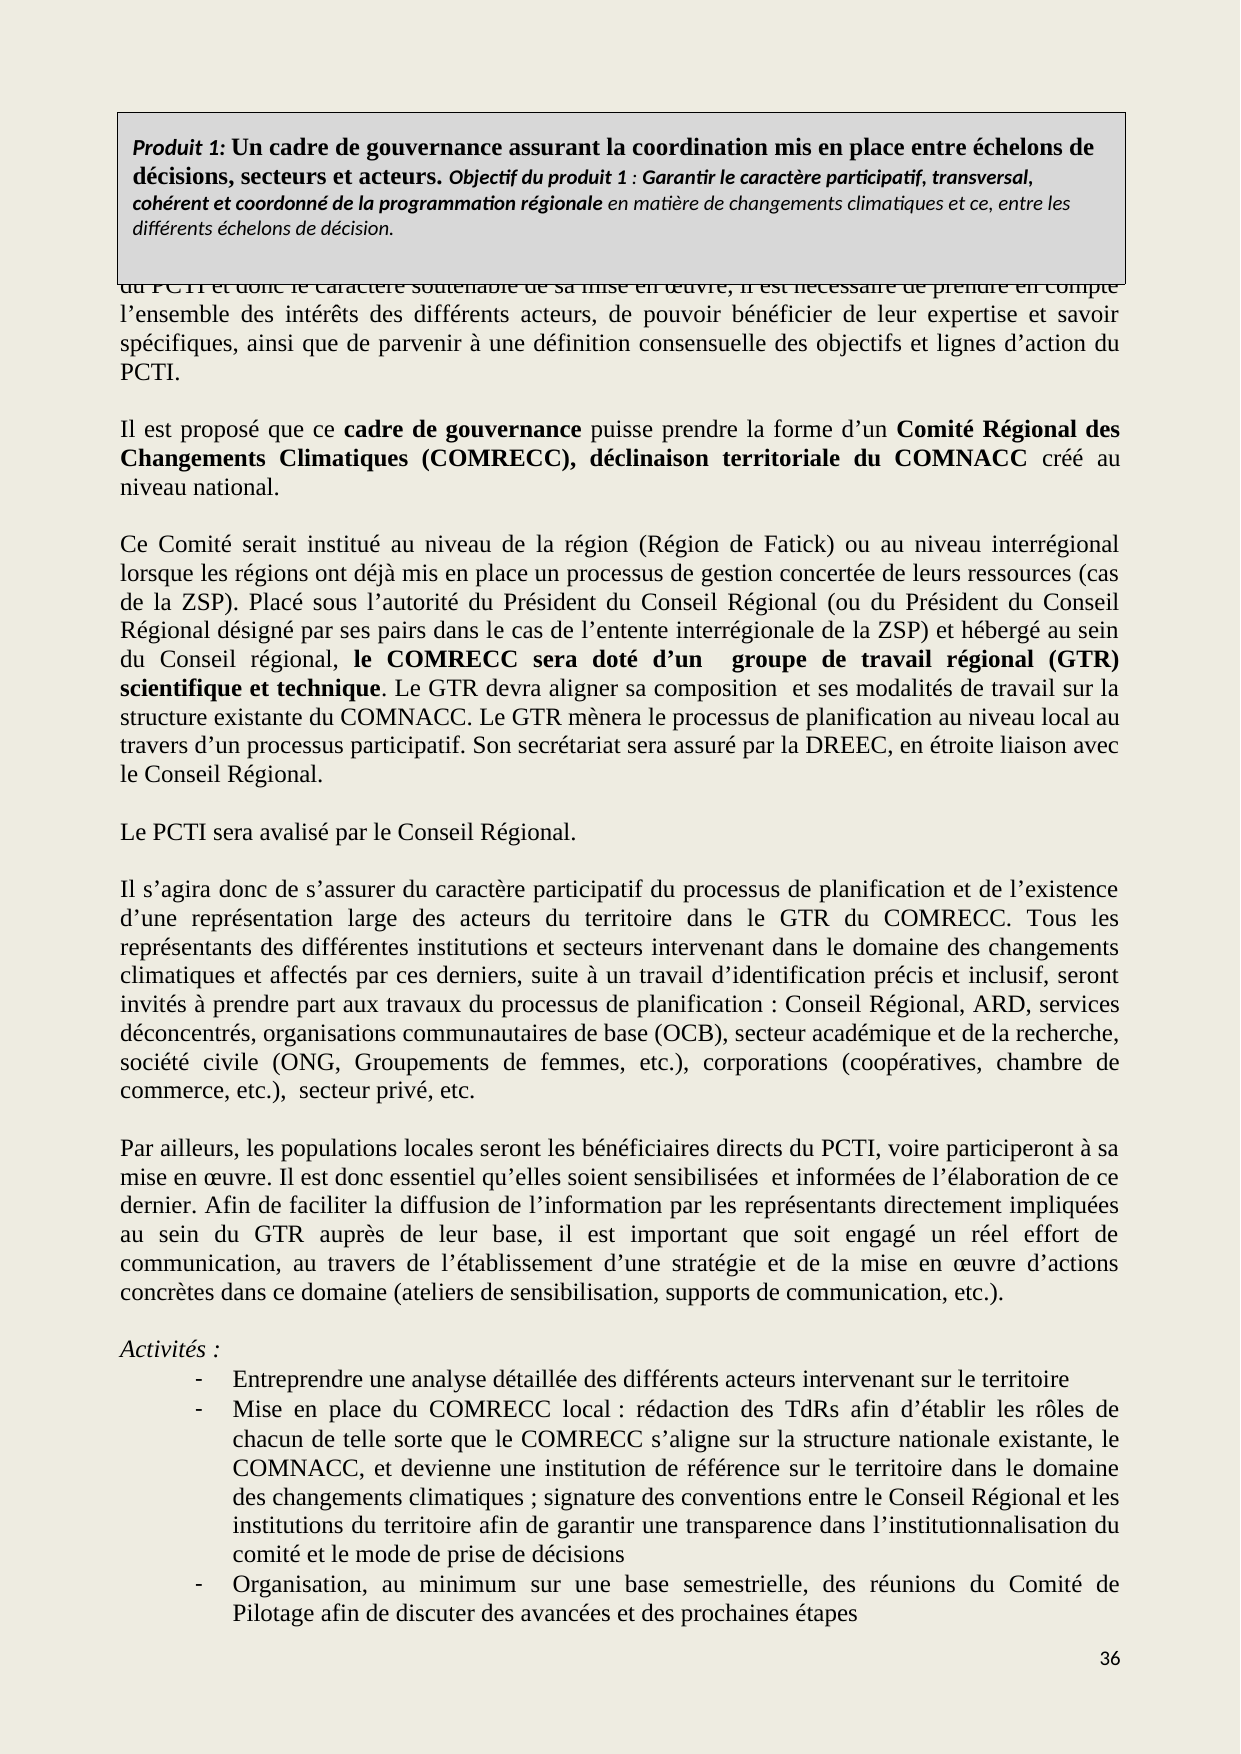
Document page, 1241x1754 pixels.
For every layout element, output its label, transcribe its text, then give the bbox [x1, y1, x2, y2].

list Organisation, au minimum sur une base semestrielle, des réunions du Comité de Pilotage afin de discuter des avancées et des prochaines étapes [195, 1568, 1120, 1627]
text Par ailleurs, les populations locales seront les bénéficiaires directs du PCTI, voire participeront à sa mise en œuvre. Il est donc essentiel qu’elles soient sensibilisées et informées de l’élaboration de ce dernier. Afin de faciliter la diffusion de l’information par les représentants directement impliquées au sein du GTR auprès de leur base, il est important que soit engagé un réel effort de communication, au travers de l’établissement d’une stratégie et de la mise en œuvre d’actions concrètes dans ce domaine (ateliers de sensibilisation, supports de communication, etc.). [120, 1133, 1120, 1306]
text Ce Comité serait institué au niveau de la région (Région de Fatick) ou au niveau interrégional lorsque les régions ont déjà mis en place un processus de gestion concertée de leurs ressources (cas de la ZSP). Placé sous l’autorité du Président du Conseil Régional (ou du Président du Conseil Régional désigné par ses pairs dans le cas de l’entente interrégionale de la ZSP) et hébergé au sein du Conseil régional, le COMRECC sera doté d’un groupe de travail régional (GTR) scientifique et technique. Le GTR devra aligner sa composition et ses modalités de travail sur la structure existante du COMNACC. Le GTR mènera le processus de planification au niveau local au travers d’un processus participatif. Son secrétariat sera assuré par la DREEC, en étroite liaison avec le Conseil Régional. [120, 529, 1120, 788]
text Le PCTI sera avalisé par le Conseil Régional. [120, 817, 1120, 846]
text Il est proposé que ce cadre de gouvernance puisse prendre la forme d’un Comité Régional des Changements Climatiques (COMRECC), déclinaison territoriale du COMNACC créé au niveau national. [120, 414, 1120, 501]
list Entreprendre une analyse détaillée des différents acteurs intervenant sur le territoire [195, 1363, 1120, 1394]
text Activités : [120, 1334, 1120, 1363]
list Mise en place du COMRECC local : rédaction des TdRs afin d’établir les rôles de chacun de telle sorte que le COMRECC s’aligne sur la structure nationale existante, le COMNACC, et devienne une institution de référence sur le territoire dans le domaine des changements climatiques ; signature des conventions entre le Conseil Régional et les institutions du territoire afin de garantir une transparence dans l’institutionnalisation du comité et le mode de prise de décisions [195, 1394, 1120, 1568]
text Afin d’assurer un alignement des activités sur les besoins locaux, une appropriation par les acteurs du PCTI et donc le caractère soutenable de sa mise en œuvre, il est nécessaire de prendre en compte l’ensemble des intérêts des différents acteurs, de pouvoir bénéficier de leur expertise et savoir spécifiques, ainsi que de parvenir à une définition consensuelle des objectifs et lignes d’action du PCTI. [120, 285, 1120, 386]
text Il s’agira donc de s’assurer du caractère participatif du processus de planification et de l’existence d’une représentation large des acteurs du territoire dans le GTR du COMRECC. Tous les représentants des différentes institutions et secteurs intervenant dans le domaine des changements climatiques et affectés par ces derniers, suite à un travail d’identification précis et inclusif, seront invités à prendre part aux travaux du processus de planification : Conseil Régional, ARD, services déconcentrés, organisations communautaires de base (OCB), secteur académique et de la recherche, société civile (ONG, Groupements de femmes, etc.), corporations (coopératives, chambre de commerce, etc.), secteur privé, etc. [120, 874, 1120, 1104]
